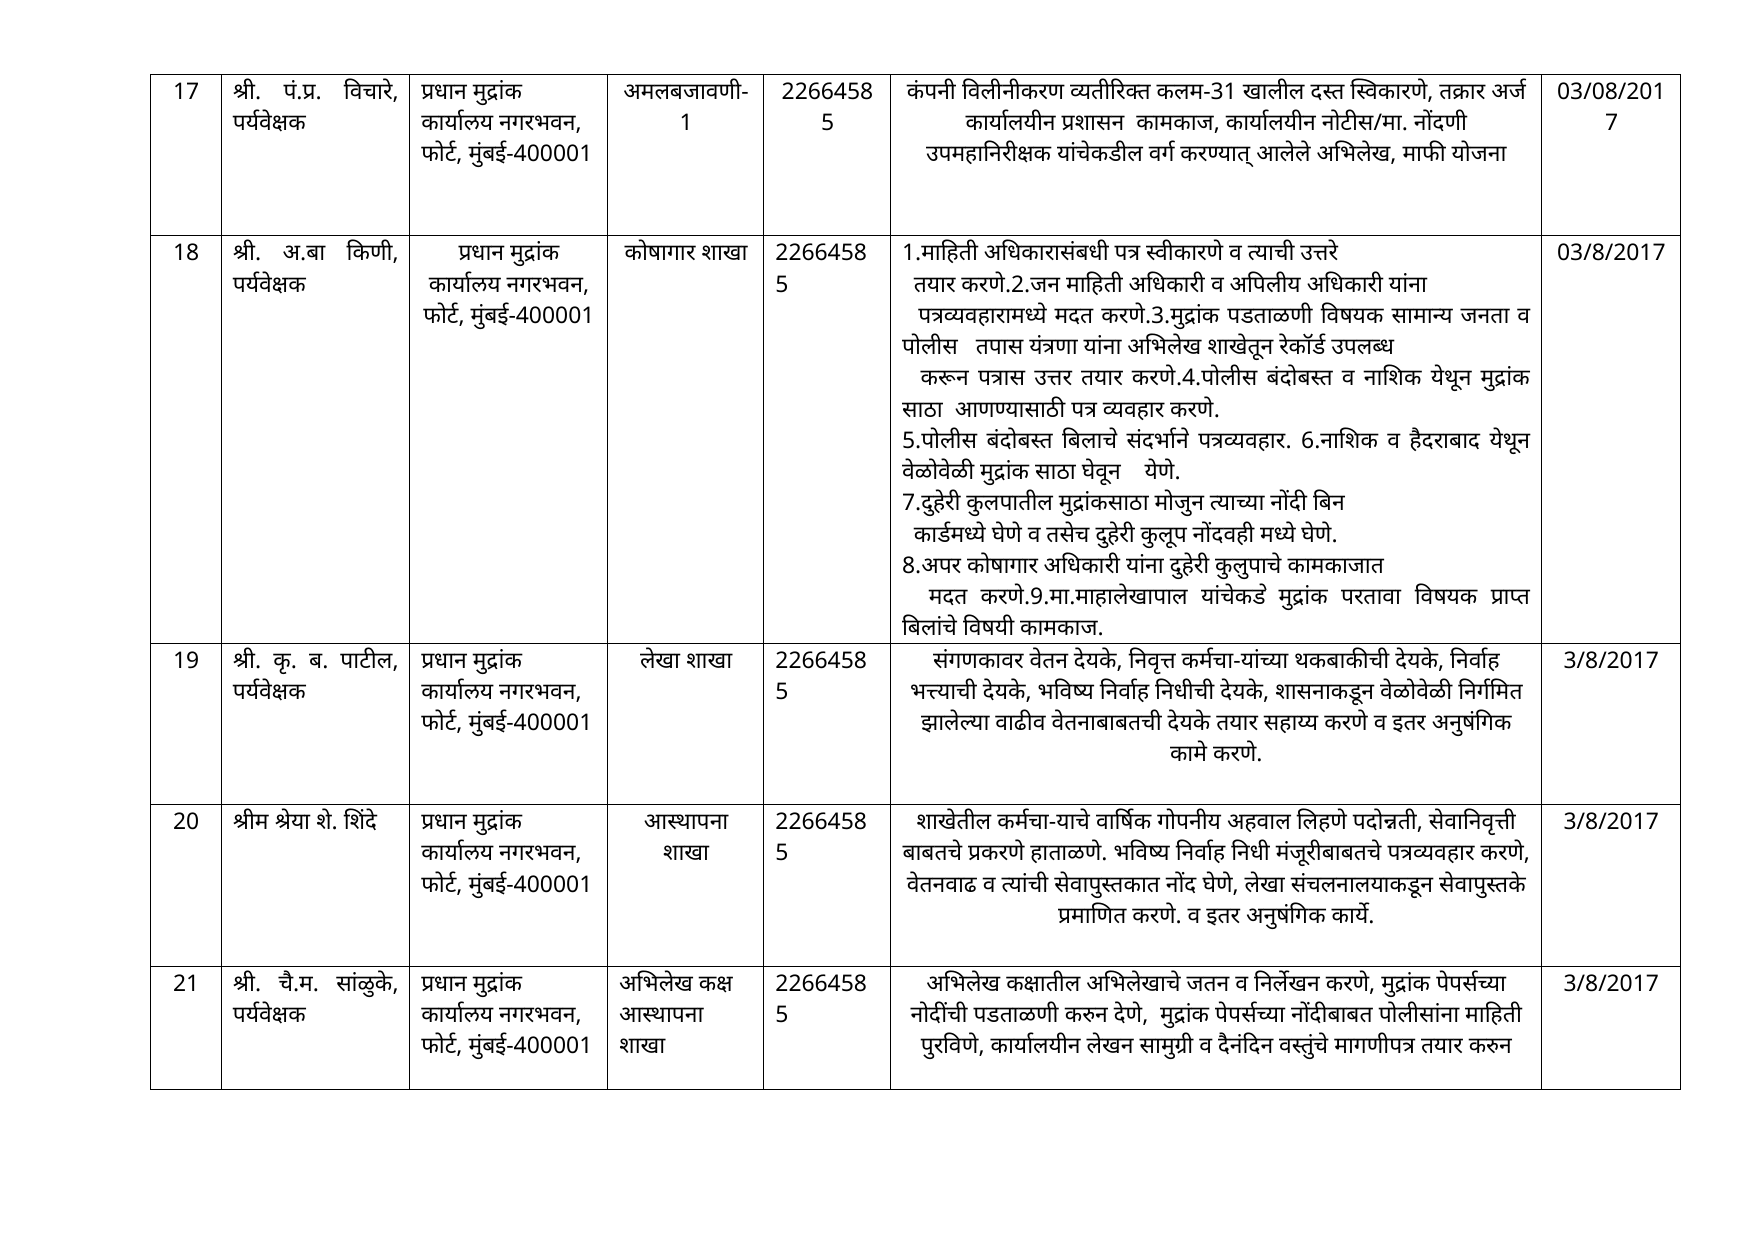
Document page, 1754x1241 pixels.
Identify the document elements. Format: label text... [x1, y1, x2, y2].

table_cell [222, 967, 409, 1089]
table_cell 19 [151, 644, 221, 804]
table_cell 22664585 [764, 236, 890, 643]
table_cell प्रधान मुद्रांक कार्यालय नगरभवन, फोर्ट, मुंबई-400001 [410, 236, 607, 643]
table_cell 3/8/2017 [1542, 805, 1680, 966]
table_cell 22664585 [764, 805, 890, 966]
table_cell 21 [151, 967, 221, 1089]
table_cell 22664585 [764, 644, 890, 804]
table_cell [891, 967, 1541, 1089]
table_cell प्रधान मुद्रांक कार्यालय नगरभवन, फोर्ट, मुंबई-400001 [410, 805, 607, 966]
table_cell श्री. अ.बा किणी, पर्यवेक्षक [222, 236, 409, 643]
table_cell अमलबजावणी-1 [608, 75, 763, 235]
table_cell 3/8/2017 [1542, 644, 1680, 804]
table_cell 20 [151, 805, 221, 966]
table_cell श्री. कृ. ब. पाटील, पर्यवेक्षक [222, 644, 409, 804]
table_cell प्रधान मुद्रांक कार्यालय नगरभवन, फोर्ट, मुंबई-400001 [410, 644, 607, 804]
table_cell 03/08/2017 [1542, 75, 1680, 235]
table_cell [410, 967, 607, 1089]
table_cell कंपनी विलीनीकरण व्यतीरिक्त कलम-31 खालील दस्त स्विकारणे, तक्रार अर्ज कार्यालयीन प्रशासन कामकाज, कार्यालयीन नोटीस/मा. नोंदणी उपमहानिरीक्षक यांचेकडील वर्ग करण्यात्‍ आलेले अभिलेख, माफी योजना [891, 75, 1541, 235]
table_cell श्रीम श्रेया शे. शिंदे [222, 805, 409, 966]
table_cell शाखेतील कर्मचा-याचे वार्षिक गोपनीय अहवाल लिहणे पदोन्नती, सेवानिवृत्ती बाबतचे प्रकरणे हाताळणे. भविष्य निर्वाह निधी मंजूरीबाबतचे पत्रव्यवहार करणे, वेतनवाढ व त्यांची सेवापुस्तकात नोंद घेणे, लेखा संचलनालयाकडून सेवापुस्तके प्रमाणित करणे. व इतर अनुषंगिक कार्ये. [891, 805, 1541, 966]
table_cell 17 [151, 75, 221, 235]
table_cell लेखा शाखा [608, 644, 763, 804]
table_cell 03/8/2017 [1542, 236, 1680, 643]
table_cell 22664585 [764, 967, 890, 1089]
table_cell संगणकावर वेतन देयके, निवृत्त कर्मचा-यांच्या थकबाकीची देयके, निर्वाह भत्त्याची देयके, भविष्य निर्वाह निधीची देयके, शासनाकडून वेळोवेळी निर्गमित झालेल्या वाढीव वेतनाबाबतची देयके तयार सहाय्य करणे व इतर अनुषंगिक कामे करणे. [891, 644, 1541, 804]
table_cell श्री. पं.प्र. विचारे, पर्यवेक्षक [222, 75, 409, 235]
table_cell 18 [151, 236, 221, 643]
table_cell आस्थापना शाखा [608, 805, 763, 966]
table_cell 22664585 [764, 75, 890, 235]
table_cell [410, 75, 607, 235]
table_cell 1.माहिती अधिकारासंबधी पत्र स्वीकारणे व त्याची उत्तरे तयार करणे.2.जन माहिती अधिकारी व अपिलीय अधिकारी यांना पत्रव्यवहारामध्ये मदत करणे.3.मुद्रांक पडताळणी विषयक सामान्य जनता व पोलीस तपास यंत्रणा यांना अभिलेख शाखेतून रेकॉर्ड उपलब्ध करून पत्रास उत्तर तयार करणे.4.पोलीस बंदोबस्त व नाशिक येथून मुद्रांक साठा आणण्यासाठी पत्र व्यवहार करणे. 5.पोलीस बंदोबस्त बिलाचे संदर्भाने पत्रव्यवहार. 6.नाशिक व हैदराबाद येथून वेळोवेळी मुद्रांक साठा घेवून येणे. 7.दुहेरी कुलपातील मुद्रांकसाठा मोजुन त्याच्या नोंदी बिन कार्डमध्ये घेणे व तसेच दुहेरी कुलूप नोंदवही मध्ये घेणे. 8.अपर कोषागार अधिकारी यांना दुहेरी कुलुपाचे कामकाजात मदत करणे.9.मा.माहालेखापाल यांचेकडे मुद्रांक परतावा विषयक प्राप्त बिलांचे विषयी कामकाज. [891, 236, 1541, 643]
table_cell कोषागार शाखा [608, 236, 763, 643]
table_cell 3/8/2017 [1542, 967, 1680, 1089]
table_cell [608, 967, 763, 1089]
